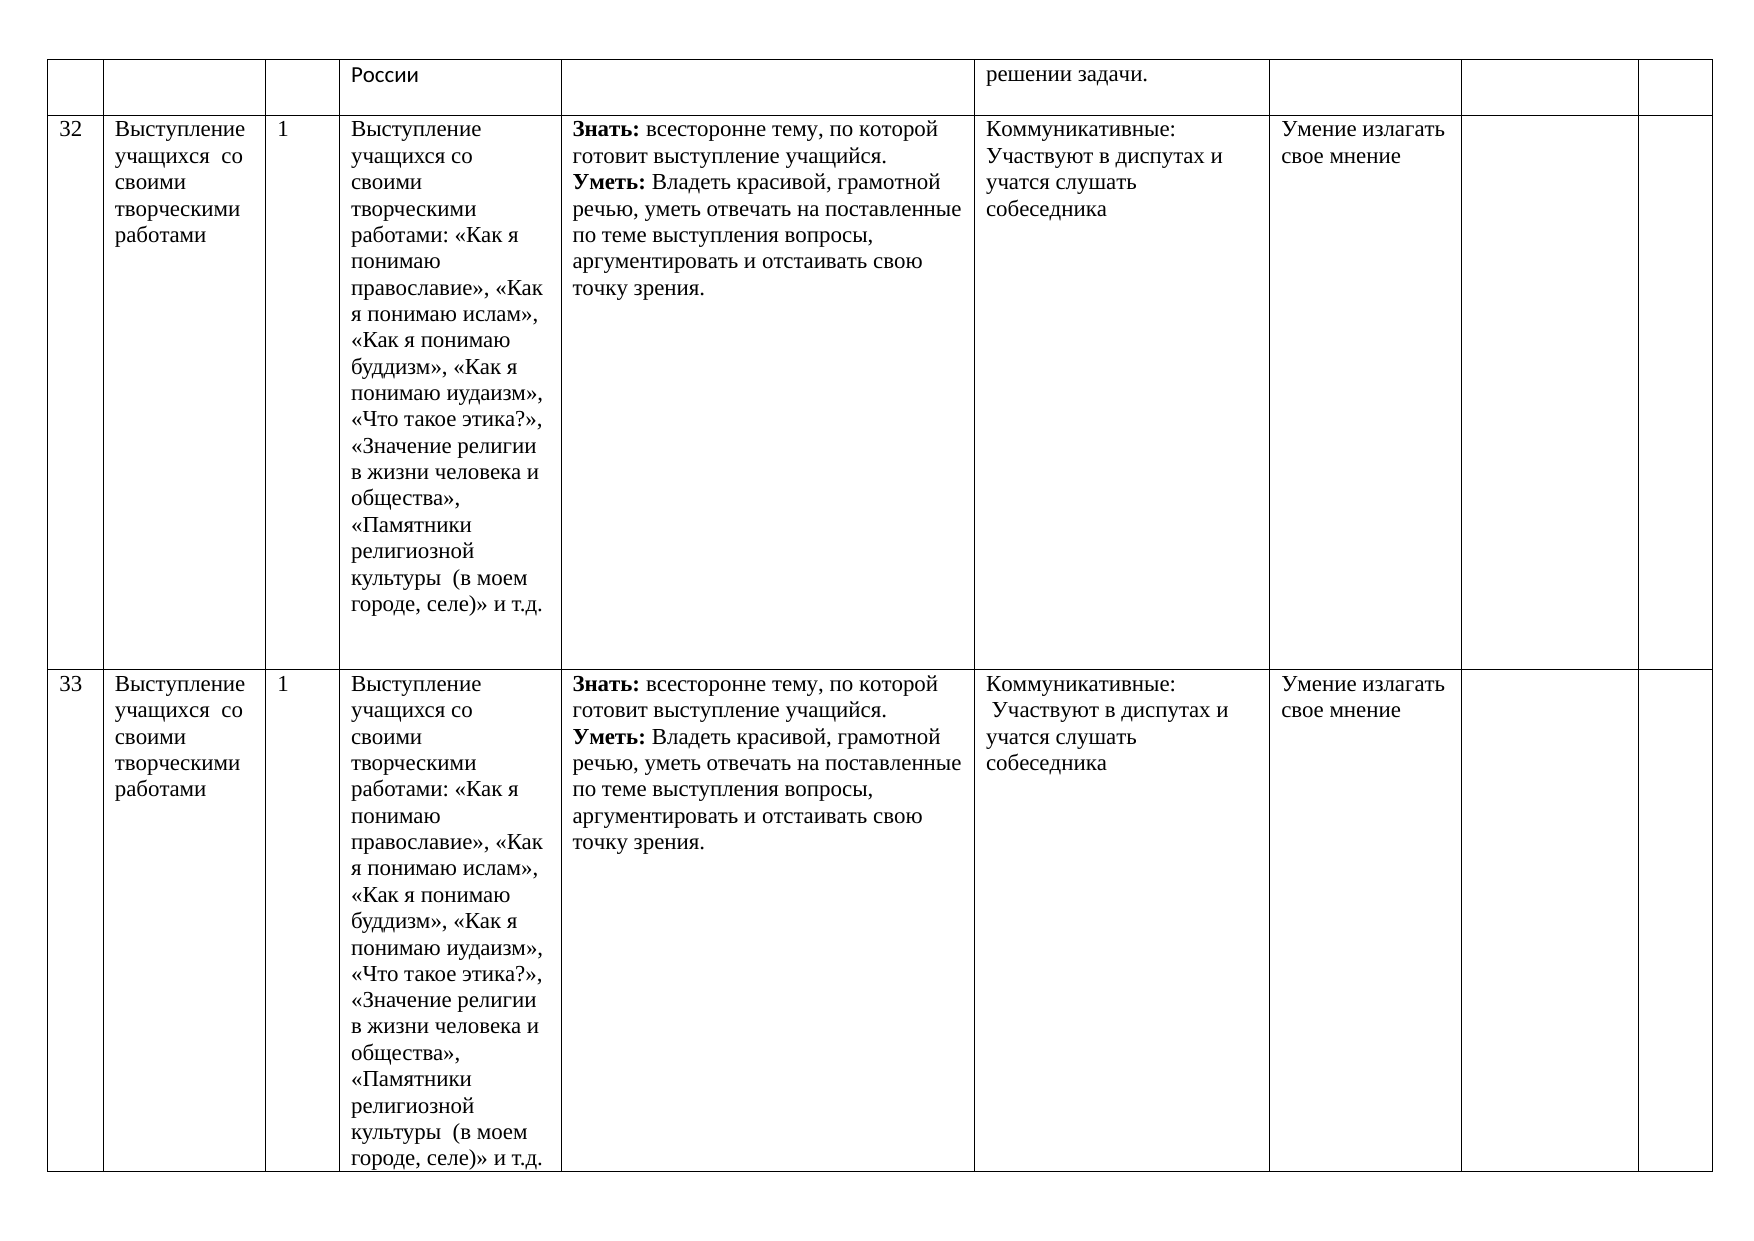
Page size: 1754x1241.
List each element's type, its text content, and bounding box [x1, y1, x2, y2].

table_cell Коммуникативные: Участвуют в диспутах и учатся слушать собеседника [975, 116, 1269, 669]
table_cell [975, 60, 1269, 114]
table_cell [1462, 116, 1638, 669]
table_cell Выступление учащихся со своими творческими работами [104, 116, 265, 669]
table_cell 1 [266, 60, 339, 114]
table_cell [1462, 670, 1638, 1171]
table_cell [340, 670, 561, 1171]
table_cell [1639, 670, 1712, 1171]
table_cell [104, 670, 265, 1171]
table_cell 1 [266, 116, 339, 669]
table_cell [104, 60, 265, 114]
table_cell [340, 60, 561, 114]
table_cell 32 [48, 116, 103, 669]
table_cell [1270, 60, 1461, 114]
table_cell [562, 670, 974, 1171]
table_cell 33 [48, 670, 103, 1171]
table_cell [1270, 670, 1461, 1171]
table_cell [1639, 116, 1712, 669]
table_cell [1639, 60, 1712, 114]
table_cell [1462, 60, 1638, 114]
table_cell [975, 670, 1269, 1171]
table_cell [562, 60, 974, 114]
table_cell 31 [48, 60, 103, 114]
table_cell 1 [266, 670, 339, 1171]
table_cell Умение излагать свое мнение [1270, 116, 1461, 669]
